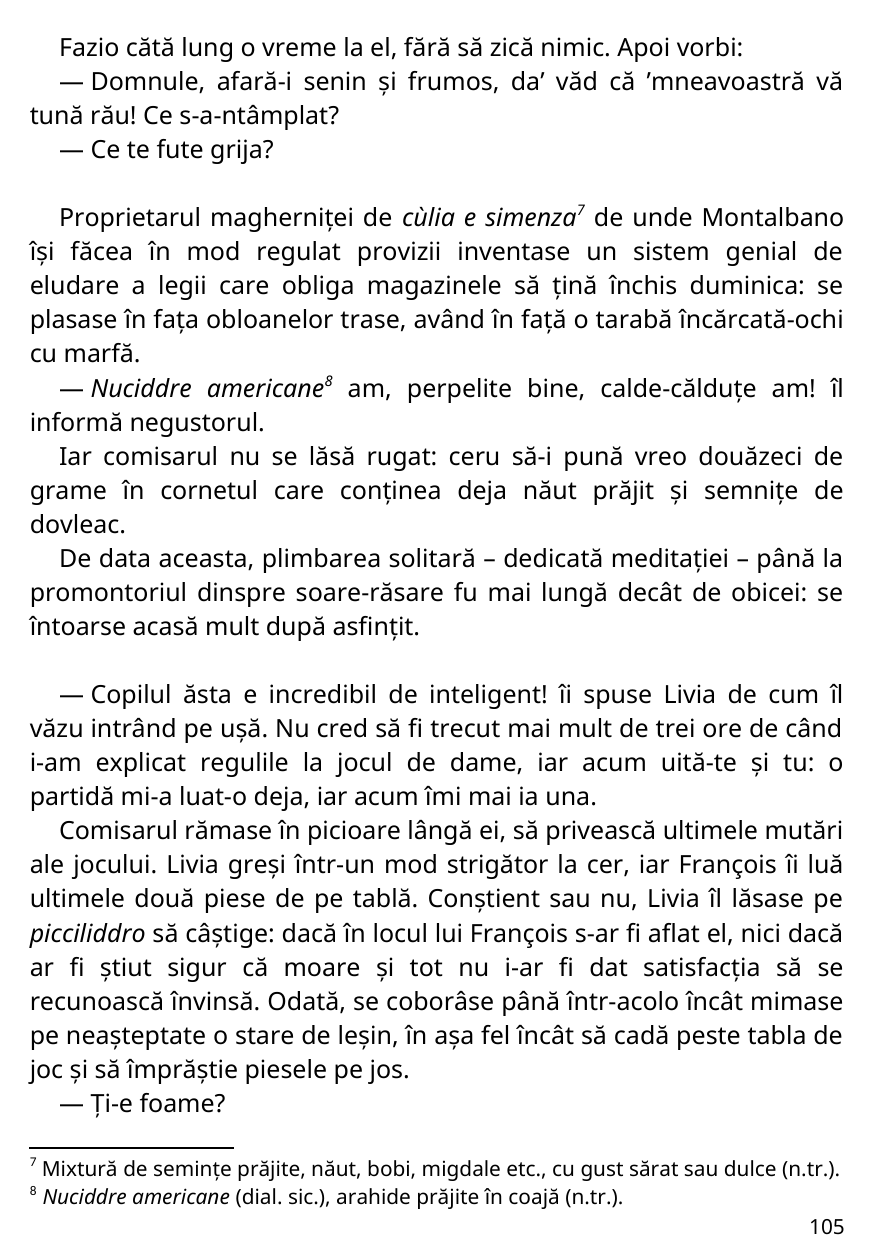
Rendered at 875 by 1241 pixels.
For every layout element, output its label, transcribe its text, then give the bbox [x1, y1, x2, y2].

text Iar comisarul nu se lăsă rugat: ceru să-i pună vreo douăzeci de grame în cornetul care conţinea deja năut prăjit şi semniţe de dovleac. [29, 438, 844, 541]
text — Copilul ăsta e incredibil de inteligent! îi spuse Livia de cum îl văzu intrând pe uşă. Nu cred să fi trecut mai mult de trei ore de când i-am explicat regulile la jocul de dame, iar acum uită-te şi tu: o partidă mi-a luat-o deja, iar acum îmi mai ia una. [29, 677, 844, 813]
text — Domnule, afară-i senin şi frumos, da’ văd că ’mneavoastră vă tună rău! Ce s-a-ntâmplat? [29, 64, 844, 132]
text — Nuciddre americane am, perpelite bine, calde-călduţe am! îl informă negustorul. [29, 370, 844, 438]
text — Ţi-e foame? [29, 1086, 844, 1119]
text De data aceasta, plimbarea solitară – dedicată meditaţiei – până la promontoriul dinspre soare-răsare fu mai lungă decât de obicei: se întoarse acasă mult după asfinţit. [29, 541, 844, 643]
text Fazio cătă lung o vreme la el, fără să zică nimic. Apoi vorbi: [29, 29, 844, 64]
text Comisarul rămase în picioare lângă ei, să privească ultimele mutări ale jocului. Livia greşi într-un mod strigător la cer, iar François îi luă ultimele două piese de pe tablă. Conştient sau nu, Livia îl lăsase pe picciliddro să câştige: dacă în locul lui François s-ar fi aflat el, nici dacă ar fi ştiut sigur că moare şi tot nu i-ar fi dat satisfacţia să se recunoască învinsă. Odată, se coborâse până într-acolo încât mimase pe neaşteptate o stare de leşin, în aşa fel încât să cadă peste tabla de joc şi să împrăştie piesele pe jos. [29, 813, 844, 1086]
text Proprietarul magherniţei de cùlia e simenza de unde Montalbano îşi făcea în mod regulat provizii inventase un sistem genial de eludare a legii care obliga magazinele să ţină închis duminica: se plasase în faţa obloanelor trase, având în faţă o tarabă încărcată-ochi cu marfă. [29, 200, 844, 370]
text — Ce te fute grija? [29, 132, 844, 166]
